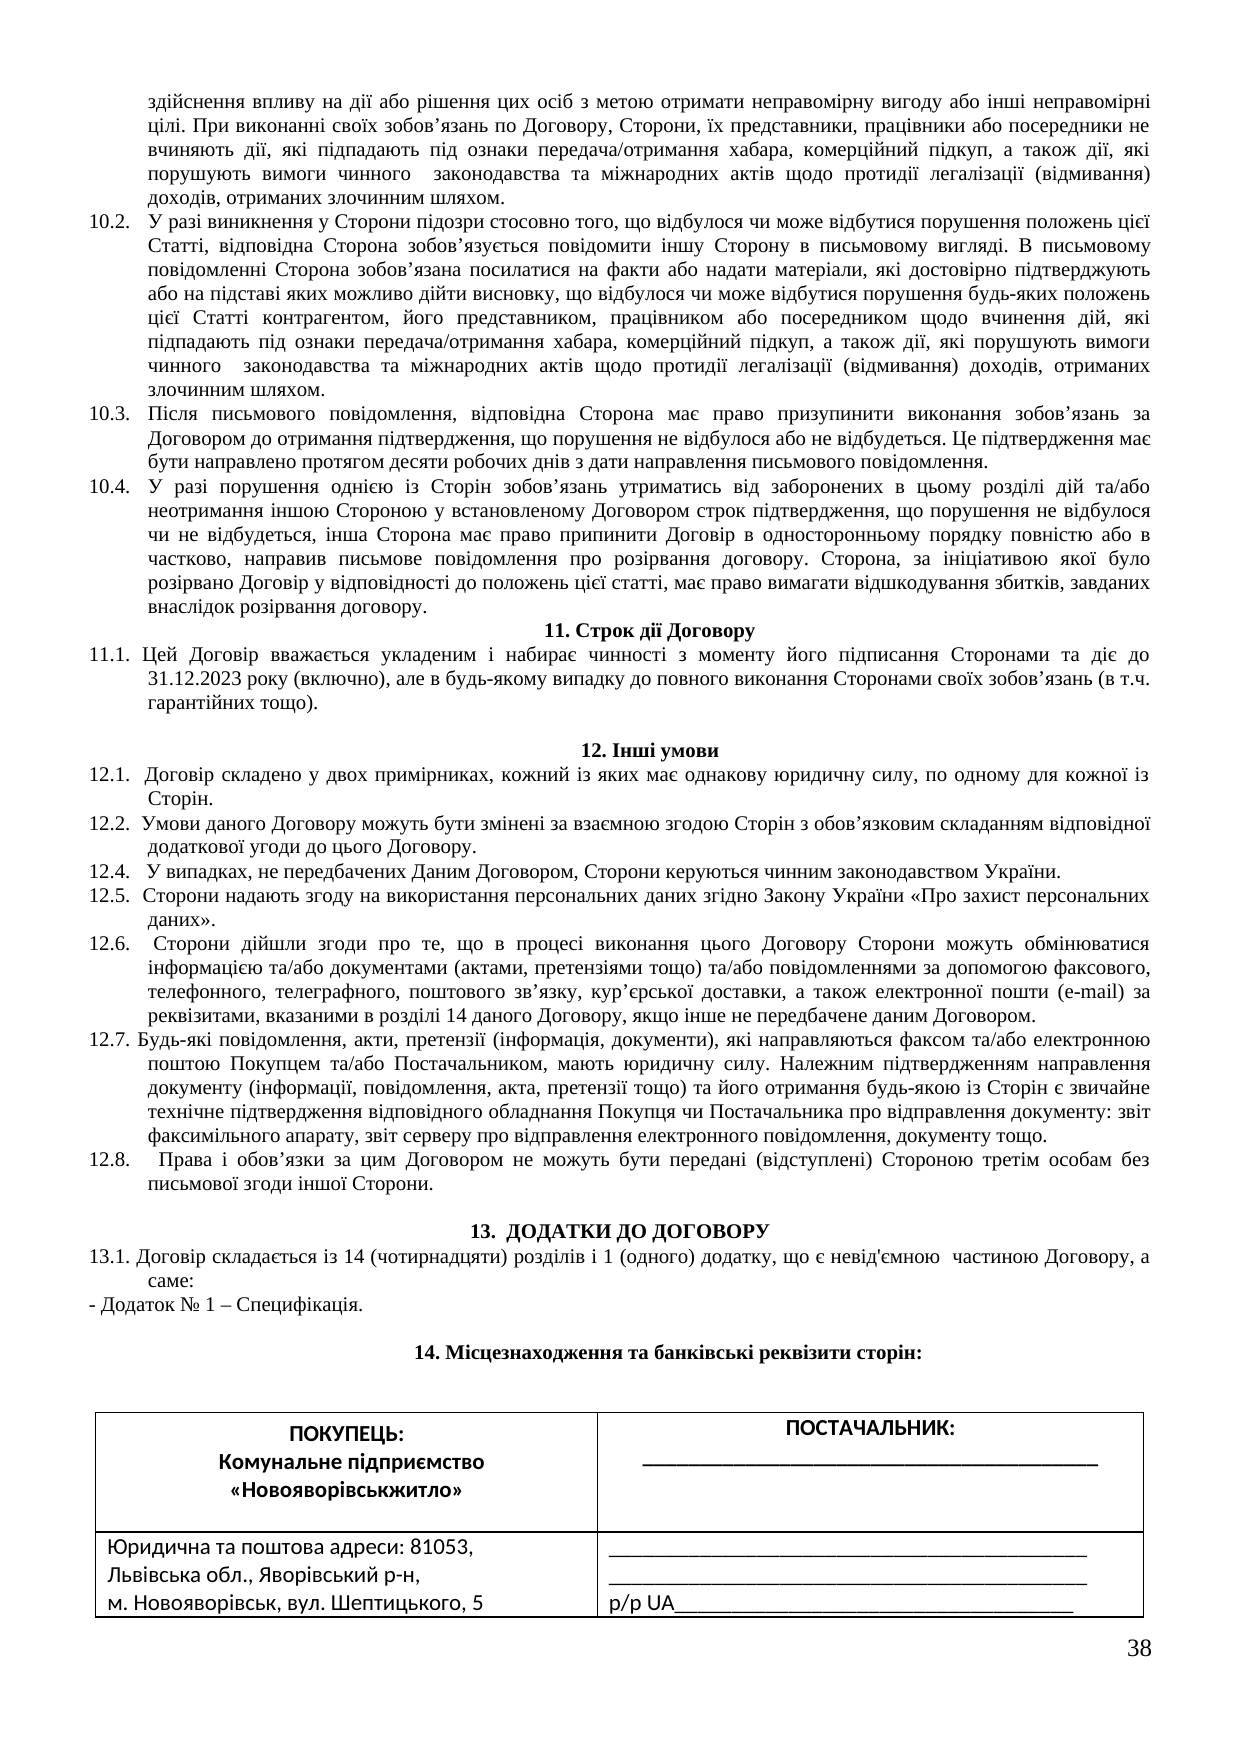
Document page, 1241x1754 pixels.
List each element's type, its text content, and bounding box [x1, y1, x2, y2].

text 13.1. Договір складається із 14 (чотирнадцяти) розділів і 1 (одного) додатку, що є невід'ємною частиною Договору, а саме: [88, 1243, 1152, 1292]
text 12.4. У випадках, не передбачених Даним Договором, Сторони керуються чинним законодавством України. [88, 858, 1152, 883]
table_header ПОКУПЕЦЬ: Комунальне підприємство «Новояворівськжитло» [96, 1413, 597, 1531]
text 12.5. Сторони надають згоду на використання персональних даних згідно Закону України «Про захист персональних даних». [88, 883, 1152, 931]
text 12. Інші умови [148, 738, 1152, 762]
text 12.6. Сторони дійшли згоди про те, що в процесі виконання цього Договору Сторони можуть обмінюватися інформацією та/або документами (актами, претензіями тощо) та/або повідомленнями за допомогою факсового, телефонного, телеграфного, поштового зв’язку, кур’єрської доставки, а також електронної пошти (e-mail) за реквізитами, вказаними в розділі 14 даного Договору, якщо інше не передбачене даним Договором. [88, 931, 1152, 1027]
text 10.4. У разі порушення однією із Сторін зобов’язань утриматись від заборонених в цьому розділі дій та/або неотримання іншою Стороною у встановленому Договором строк підтвердження, що порушення не відбулося чи не відбудеться, інша Сторона має право припинити Договір в односторонньому порядку повністю або в частково, направив письмове повідомлення про розірвання договору. Сторона, за ініціативою якої було розірвано Договір у відповідності до положень цієї статті, має право вимагати відшкодування збитків, завданих внаслідок розірвання договору. [88, 473, 1152, 618]
text 13. ДОДАТКИ ДО ДОГОВОРУ [88, 1219, 1152, 1243]
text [88, 88, 1152, 209]
text - Додаток № 1 – Специфікація. [88, 1292, 1152, 1316]
text 14. Місцезнаходження та банківські реквізити сторін: [185, 1340, 1152, 1364]
text 12.8. Права і обов’язки за цим Договором не можуть бути передані (відступлені) Стороною третім особам без письмової згоди іншої Сторони. [88, 1147, 1152, 1195]
table_header ПОСТАЧАЛЬНИК: ________________________________________ [598, 1413, 1143, 1531]
text 11. Строк дії Договору [148, 618, 1152, 642]
text 10.3. Після письмового повідомлення, відповідна Сторона має право призупинити виконання зобов’язань за Договором до отримання підтвердження, що порушення не відбулося або не відбудеться. Це підтвердження має бути направлено протягом десяти робочих днів з дати направлення письмового повідомлення. [88, 401, 1152, 473]
text 11.1. Цей Договір вважається укладеним і набирає чинності з моменту його підписання Сторонами та діє до 31.12.2023 року (включно), але в будь-якому випадку до повного виконання Сторонами своїх зобов’язань (в т.ч. гарантійних тощо). [88, 642, 1152, 714]
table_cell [598, 1533, 1143, 1616]
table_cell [96, 1533, 597, 1616]
text 12.1. Договір складено у двох примірниках, кожний із яких має однакову юридичну силу, по одному для кожної із Сторін. [88, 762, 1152, 810]
text 12.7. Будь-які повідомлення, акти, претензії (інформація, документи), які направляються факсом та/або електронною поштою Покупцем та/або Постачальником, мають юридичну силу. Належним підтвердженням направлення документу (інформації, повідомлення, акта, претензії тощо) та його отримання будь-якою із Сторін є звичайне технічне підтвердження відповідного обладнання Покупця чи Постачальника про відправлення документу: звіт факсимільного апарату, звіт серверу про відправлення електронного повідомлення, документу тощо. [88, 1027, 1152, 1147]
text 10.2. У разі виникнення у Сторони підозри стосовно того, що відбулося чи може відбутися порушення положень цієї Статті, відповідна Сторона зобов’язується повідомити іншу Сторону в письмовому вигляді. В письмовому повідомленні Сторона зобов’язана посилатися на факти або надати матеріали, які достовірно підтверджують або на підставі яких можливо дійти висновку, що відбулося чи може відбутися порушення будь-яких положень цієї Статті контрагентом, його представником, працівником або посередником щодо вчинення дій, які підпадають під ознаки передача/отримання хабара, комерційний підкуп, а також дії, які порушують вимоги чинного законодавства та міжнародних актів щодо протидії легалізації (відмивання) доходів, отриманих злочинним шляхом. [88, 209, 1152, 401]
text 12.2. Умови даного Договору можуть бути змінені за взаємною згодою Сторін з обов’язковим складанням відповідної додаткової угоди до цього Договору. [88, 810, 1152, 858]
